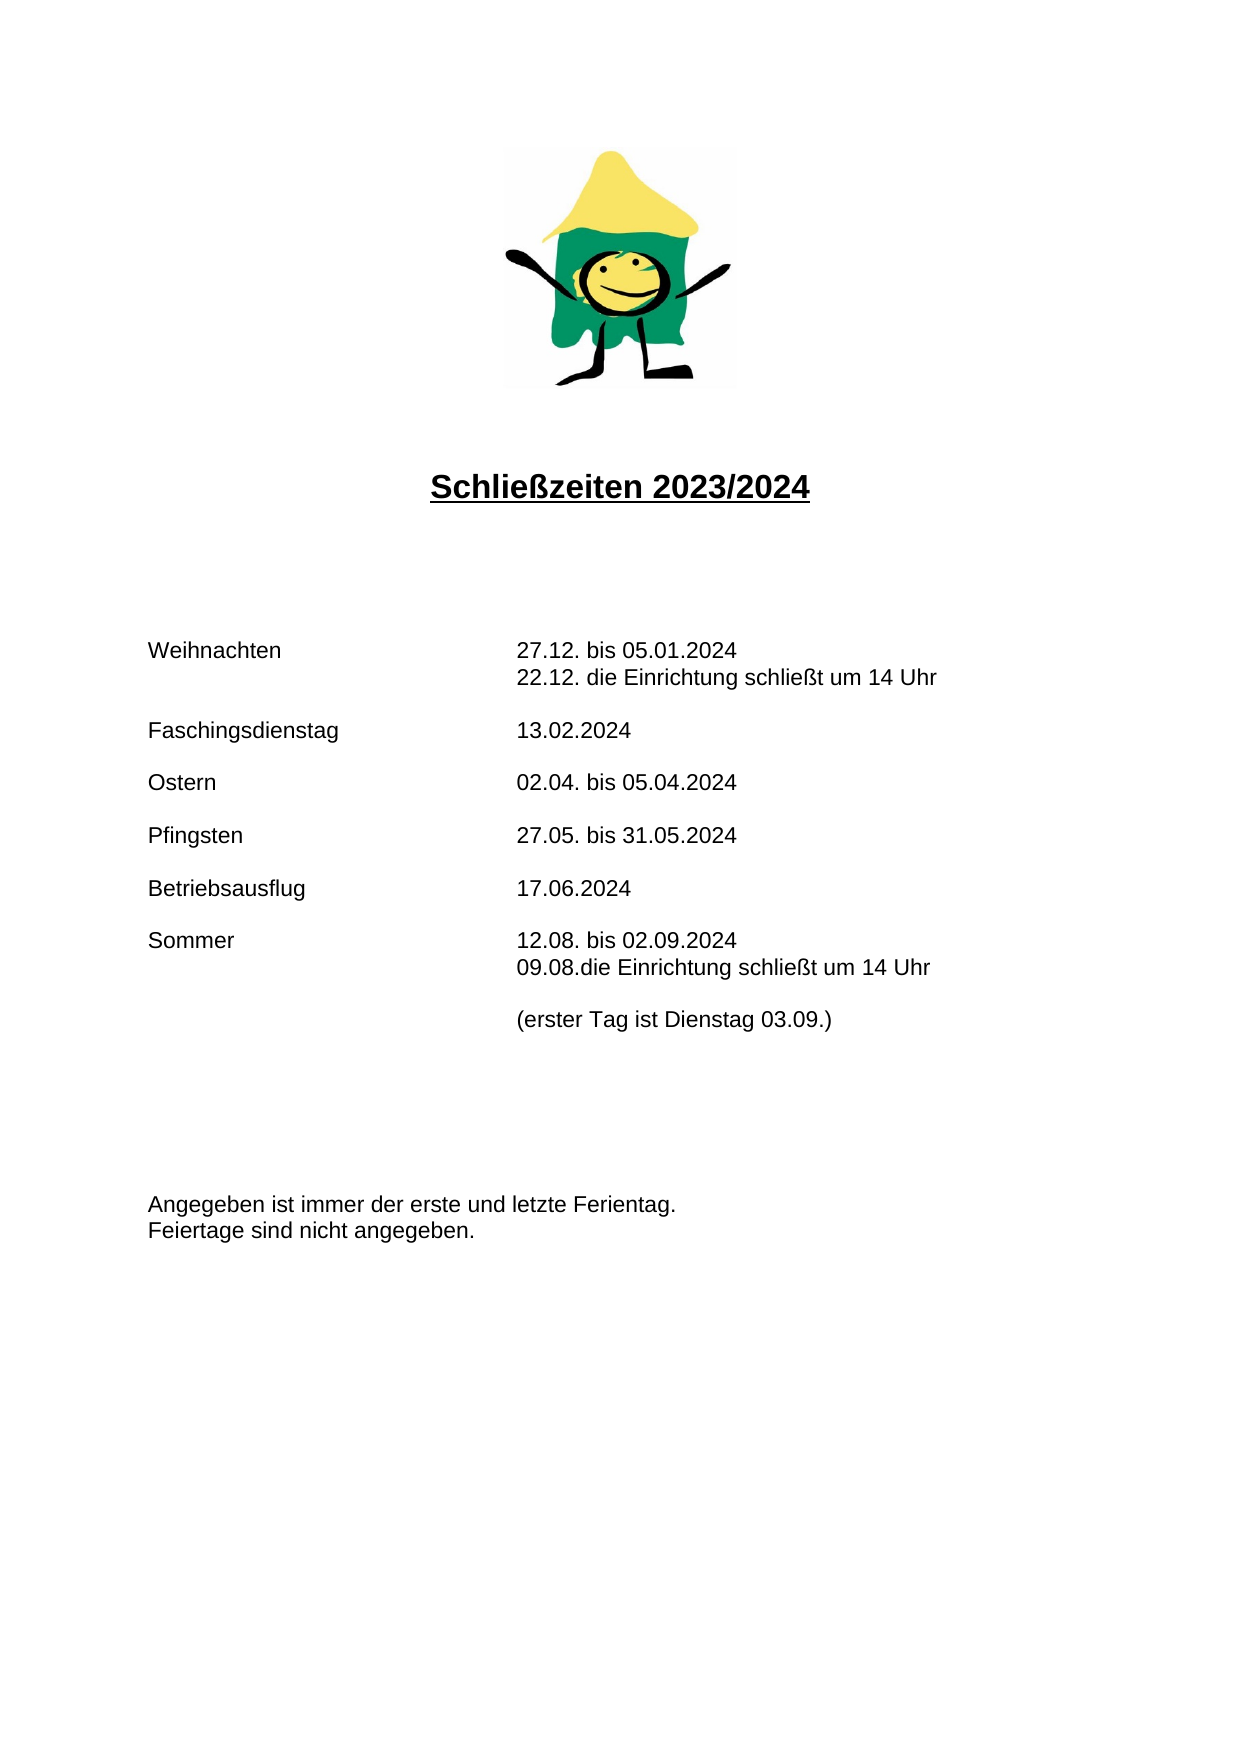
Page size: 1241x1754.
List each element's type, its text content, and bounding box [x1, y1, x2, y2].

text Betriebsausflug 17.06.2024 [148, 875, 1093, 901]
picture [502, 147, 738, 389]
text Pfingsten 27.05. bis 31.05.2024 [148, 822, 1093, 848]
text Feiertage sind nicht angegeben. [148, 1217, 1093, 1244]
text (erster Tag ist Dienstag 03.09.) [443, 1006, 1093, 1033]
text Faschingsdienstag 13.02.2024 [148, 717, 1093, 743]
text Weihnachten 27.12. bis 05.01.2024 [148, 637, 1093, 664]
text 22.12. die Einrichtung schließt um 14 Uhr [148, 664, 1093, 690]
text Ostern 02.04. bis 05.04.2024 [148, 769, 1093, 796]
text Angegeben ist immer der erste und letzte Ferientag. [148, 1191, 1093, 1217]
text Schließzeiten 2023/2024 [148, 467, 1093, 506]
text 09.08.die Einrichtung schließt um 14 Uhr [443, 954, 1093, 980]
text Sommer 12.08. bis 02.09.2024 [148, 927, 1093, 954]
